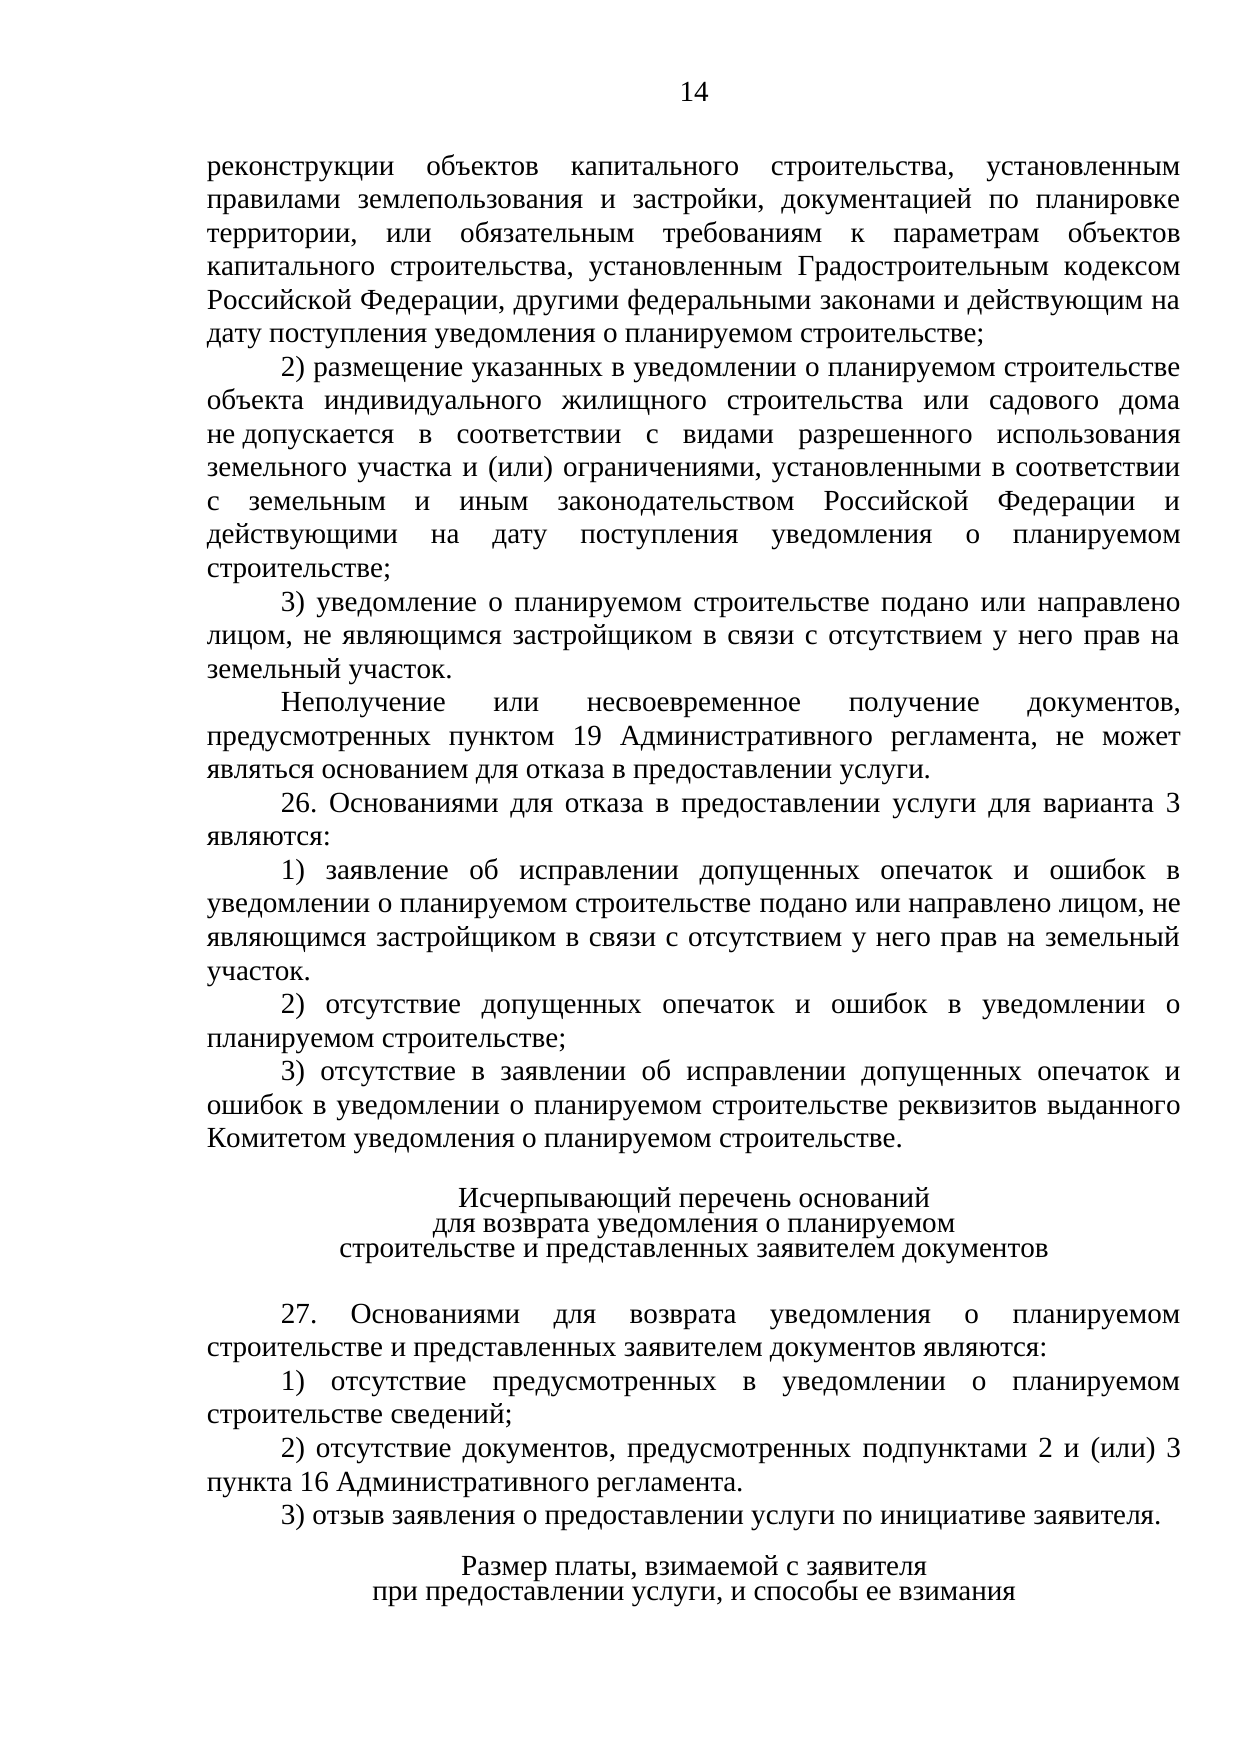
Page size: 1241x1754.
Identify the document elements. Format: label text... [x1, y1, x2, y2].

text Размер платы, взимаемой с заявителя [207, 1556, 1181, 1581]
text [207, 148, 1181, 349]
text 2) размещение указанных в уведомлении о планируемом строительстве объекта индивидуального жилищного строительства или садового дома не допускается в соответствии с видами разрешенного использования земельного участка и (или) ограничениями, установленными в соответствии с земельным и иным законодательством Российской Федерации и действующими на дату поступления уведомления о планируемом строительстве; [207, 349, 1181, 584]
text для возврата уведомления о планируемом [207, 1212, 1181, 1237]
text Исчерпывающий перечень оснований [207, 1187, 1181, 1212]
text Неполучение или несвоевременное получение документов, предусмотренных пунктом 19 Административного регламента, не может являться основанием для отказа в предоставлении услуги. [207, 684, 1181, 785]
text 3) уведомление о планируемом строительстве подано или направлено лицом, не являющимся застройщиком в связи с отсутствием у него прав на земельный участок. [207, 584, 1181, 684]
text 26. Основаниями для отказа в предоставлении услуги для варианта 3 являются: [207, 785, 1181, 852]
text 1) отсутствие предусмотренных в уведомлении о планируемом строительстве сведений; [207, 1363, 1181, 1430]
text 2) отсутствие допущенных опечаток и ошибок в уведомлении о планируемом строительстве; [207, 986, 1181, 1053]
text 3) отсутствие в заявлении об исправлении допущенных опечаток и ошибок в уведомлении о планируемом строительстве реквизитов выданного Комитетом уведомления о планируемом строительстве. [207, 1053, 1181, 1154]
text 2) отсутствие документов, предусмотренных подпунктами 2 и (или) 3 пункта 16 Административного регламента. [207, 1430, 1181, 1497]
text при предоставлении услуги, и способы ее взимания [207, 1581, 1181, 1606]
text 1) заявление об исправлении допущенных опечаток и ошибок в уведомлении о планируемом строительстве подано или направлено лицом, не являющимся застройщиком в связи с отсутствием у него прав на земельный участок. [207, 852, 1181, 986]
text строительстве и представленных заявителем документов [207, 1237, 1181, 1262]
text 3) отзыв заявления о предоставлении услуги по инициативе заявителя. [207, 1497, 1181, 1531]
text 27. Основаниями для возврата уведомления о планируемом строительстве и представленных заявителем документов являются: [207, 1296, 1181, 1363]
